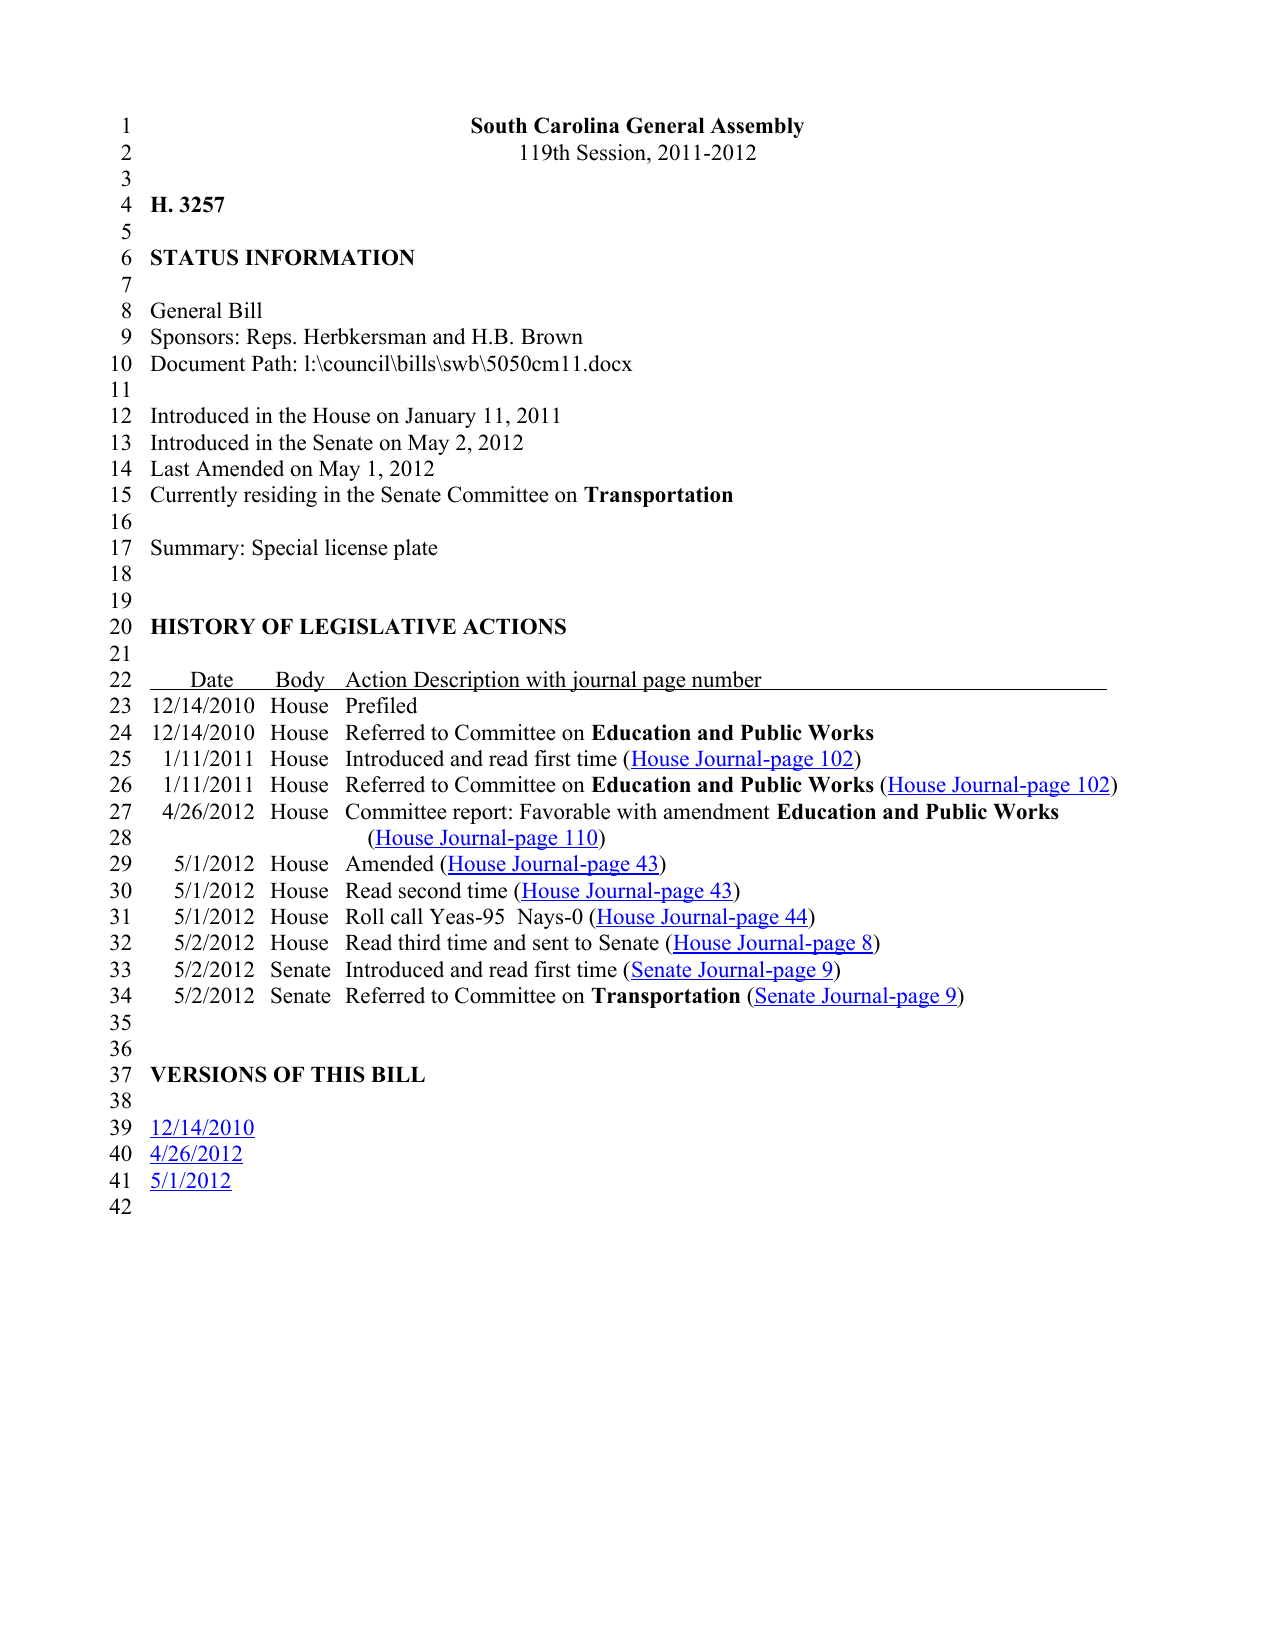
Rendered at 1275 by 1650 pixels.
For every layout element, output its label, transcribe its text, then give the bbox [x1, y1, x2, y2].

text VERSIONS OF THIS BILL [150, 1061, 1125, 1088]
text 5/1/2012 House Roll call Yeas-95 Nays-0 (House Journal-page 44) [150, 903, 1125, 929]
text Document Path: l:\council\bills\swb\5050cm11.docx [150, 350, 1125, 376]
text 119th Session, 2011-2012 [150, 139, 1125, 165]
text 12/14/2010 [150, 1114, 1125, 1140]
text 4/26/2012 House Committee report: Favorable with amendment Education and Public Works (House Journal-page 110) [150, 798, 1125, 850]
text 5/2/2012 Senate Introduced and read first time (Senate Journal-page 9) [150, 956, 1125, 982]
text Introduced in the Senate on May 2, 2012 [150, 429, 1125, 455]
text STATUS INFORMATION [150, 244, 1125, 271]
text South Carolina General Assembly [150, 112, 1125, 139]
text Sponsors: Reps. Herbkersman and H.B. Brown [150, 323, 1125, 350]
text 5/2/2012 Senate Referred to Committee on Transportation (Senate Journal-page 9) [150, 982, 1125, 1008]
text General Bill [150, 297, 1125, 323]
text Summary: Special license plate [150, 534, 1125, 561]
text Last Amended on May 1, 2012 [150, 455, 1125, 481]
text 12/14/2010 House Referred to Committee on Education and Public Works [150, 719, 1125, 745]
text HISTORY OF LEGISLATIVE ACTIONS [150, 613, 1125, 639]
text Date Body Action Description with journal page number [150, 666, 1125, 692]
text H. 3257 [150, 192, 1125, 218]
text 5/2/2012 House Read third time and sent to Senate (House Journal-page 8) [150, 929, 1125, 956]
text Introduced in the House on January 11, 2011 [150, 402, 1125, 429]
text 5/1/2012 [150, 1167, 1125, 1193]
text 5/1/2012 House Read second time (House Journal-page 43) [150, 877, 1125, 903]
text Currently residing in the Senate Committee on Transportation [150, 481, 1125, 508]
text 1/11/2011 House Referred to Committee on Education and Public Works (House Journal-page 102) [150, 771, 1125, 798]
text 1/11/2011 House Introduced and read first time (House Journal-page 102) [150, 745, 1125, 771]
text 12/14/2010 House Prefiled [150, 692, 1125, 719]
text 4/26/2012 [150, 1140, 1125, 1167]
text 5/1/2012 House Amended (House Journal-page 43) [150, 850, 1125, 877]
